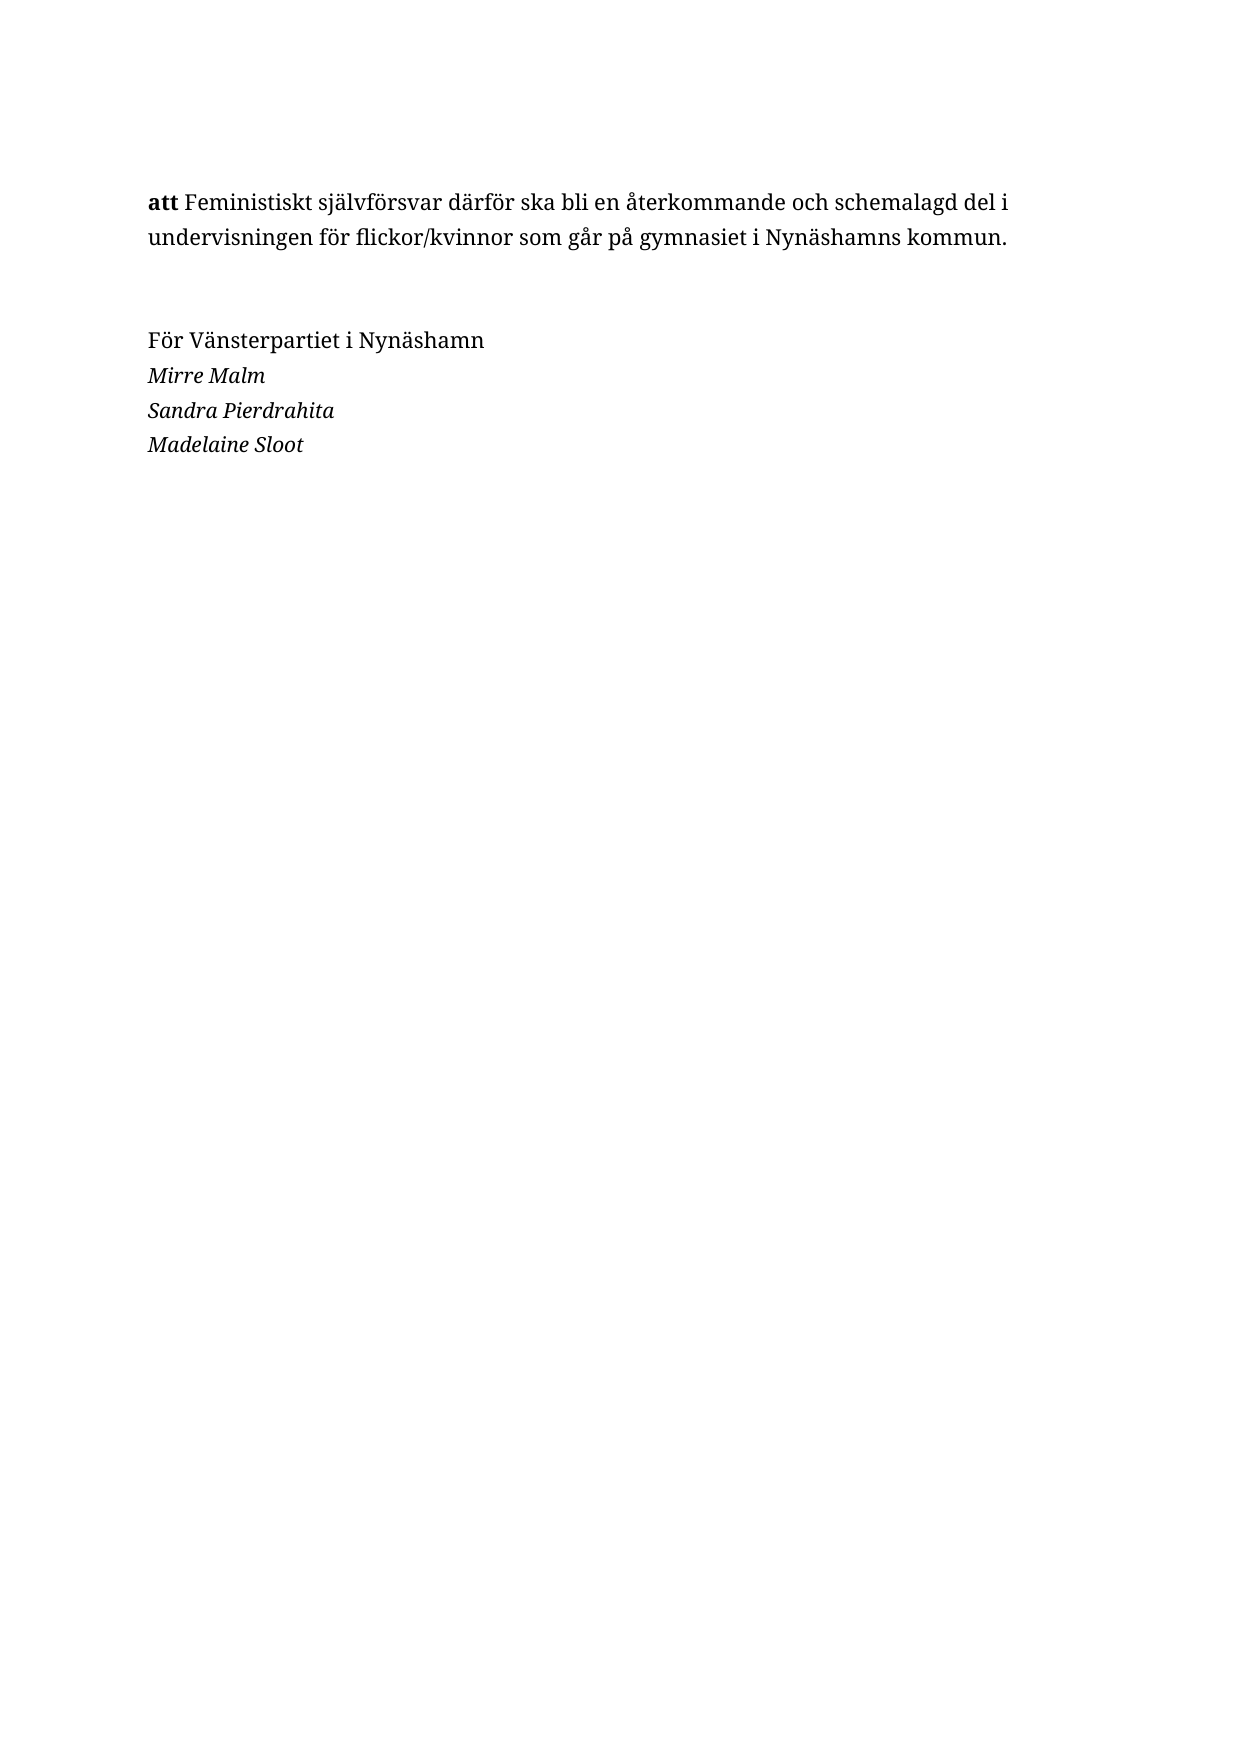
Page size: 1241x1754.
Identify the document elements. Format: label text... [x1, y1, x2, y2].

text För Vänsterpartiet i Nynäshamn Mirre Malm Sandra Pierdrahita Madelaine Sloot [148, 251, 1093, 493]
text att Feministiskt självförsvar därför ska bli en återkommande och schemalagd del i undervisningen för flickor/kvinnor som går på gymnasiet i Nynäshamns kommun. [148, 182, 1093, 251]
